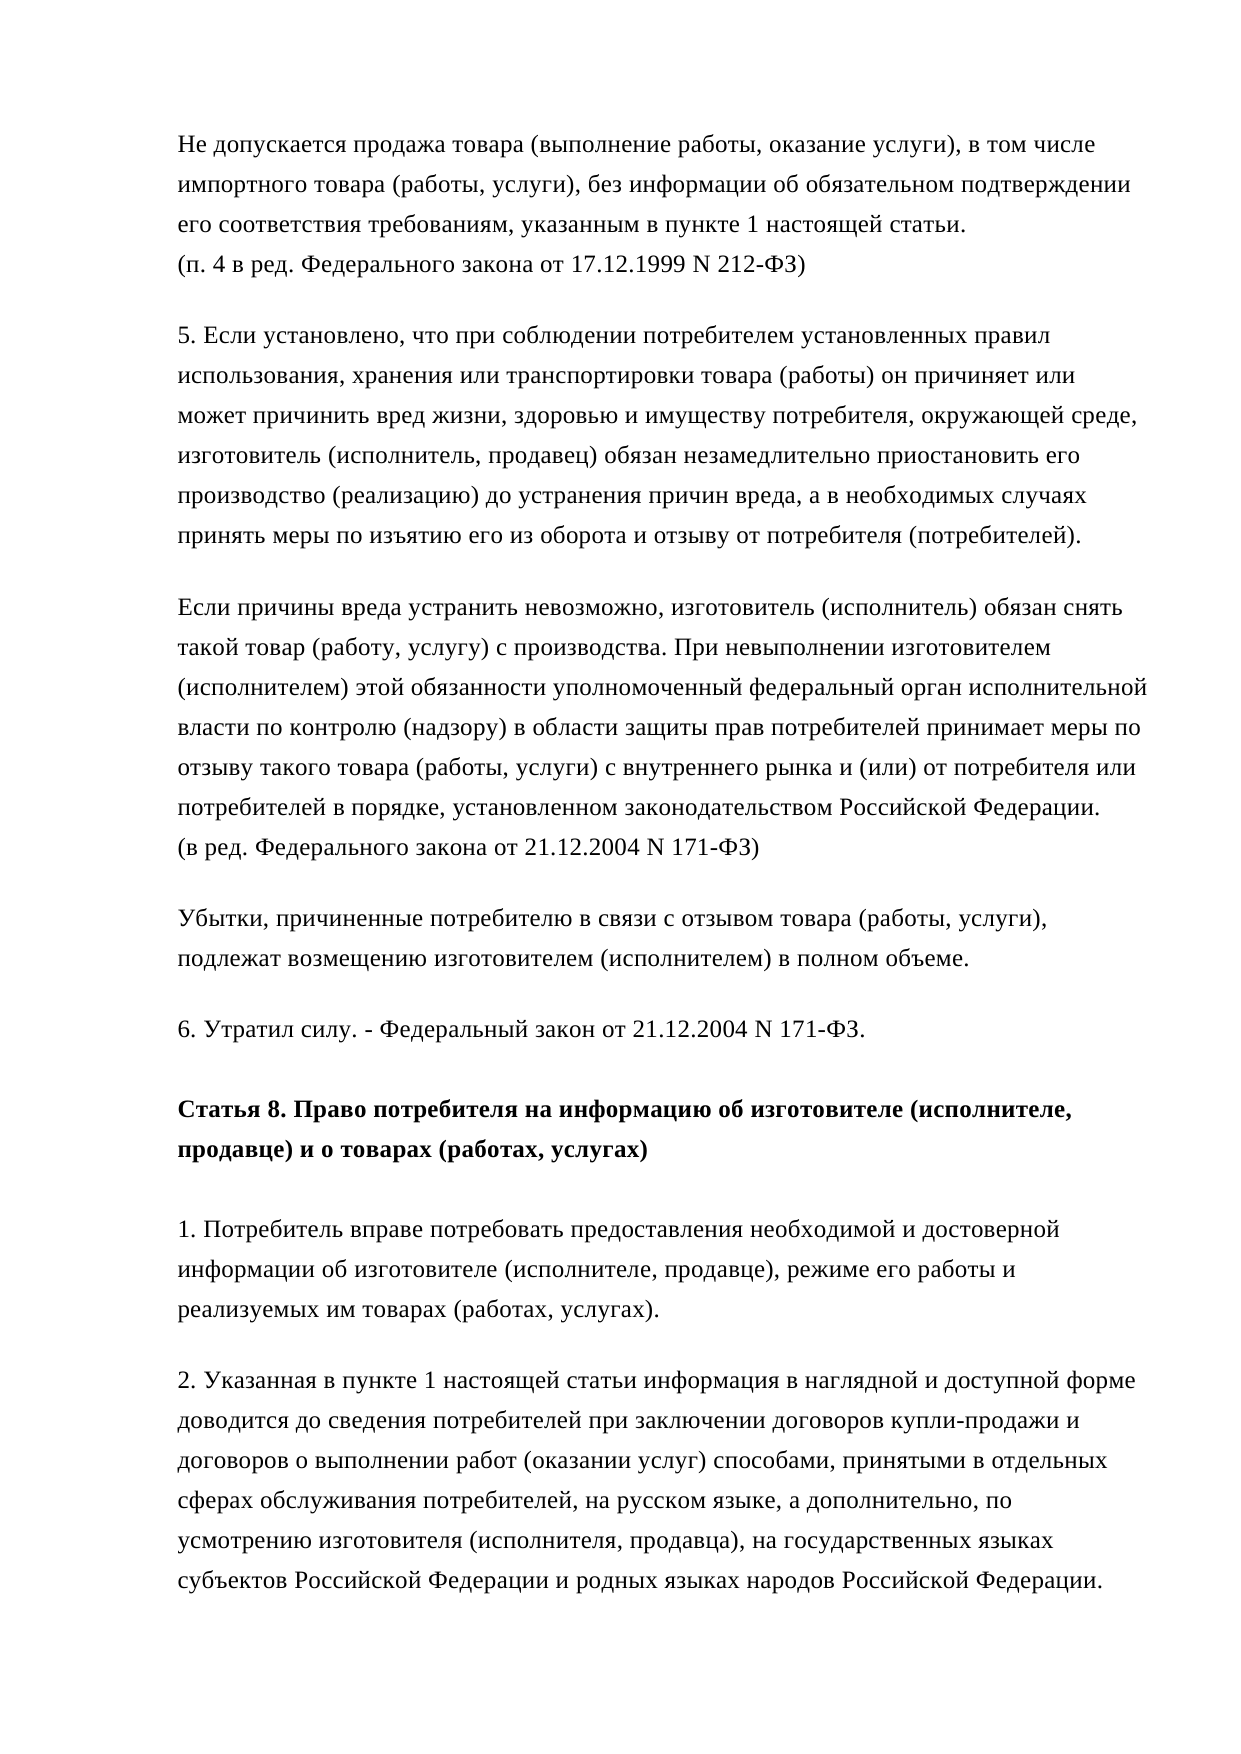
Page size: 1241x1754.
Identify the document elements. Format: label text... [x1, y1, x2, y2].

text Убытки, причиненные потребителю в связи с отзывом товара (работы, услуги), подлежат возмещению изготовителем (исполнителем) в полном объеме. [177, 892, 1152, 972]
text 5. Если установлено, что при соблюдении потребителем установленных правил использования, хранения или транспортировки товара (работы) он причиняет или может причинить вред жизни, здоровью и имуществу потребителя, окружающей среде, изготовитель (исполнитель, продавец) обязан незамедлительно приостановить его производство (реализацию) до устранения причин вреда, а в необходимых случаях принять меры по изъятию его из оборота и отзыву от потребителя (потребителей). [177, 309, 1152, 549]
text Если причины вреда устранить невозможно, изготовитель (исполнитель) обязан снять такой товар (работу, услугу) с производства. При невыполнении изготовителем (исполнителем) этой обязанности уполномоченный федеральный орган исполнительной власти по контролю (надзору) в области защиты прав потребителей принимает меры по отзыву такого товара (работы, услуги) с внутреннего рынка и (или) от потребителя или потребителей в порядке, установленном законодательством Российской Федерации. (в ред. Федерального закона от 21.12.2004 N 171-ФЗ) [177, 581, 1152, 861]
text 6. Утратил силу. - Федеральный закон от 21.12.2004 N 171-ФЗ. Статья 8. Право потребителя на информацию об изготовителе (исполнителе, продавце) и о товарах (работах, услугах) 1. Потребитель вправе потребовать предоставления необходимой и достоверной информации об изготовителе (исполнителе, продавце), режиме его работы и реализуемых им товарах (работах, услугах). [177, 1003, 1152, 1323]
text Не допускается продажа товара (выполнение работы, оказание услуги), в том числе импортного товара (работы, услуги), без информации об обязательном подтверждении его соответствия требованиям, указанным в пункте 1 настоящей статьи. (п. 4 в ред. Федерального закона от 17.12.1999 N 212-ФЗ) [177, 118, 1152, 278]
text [177, 1354, 1152, 1634]
